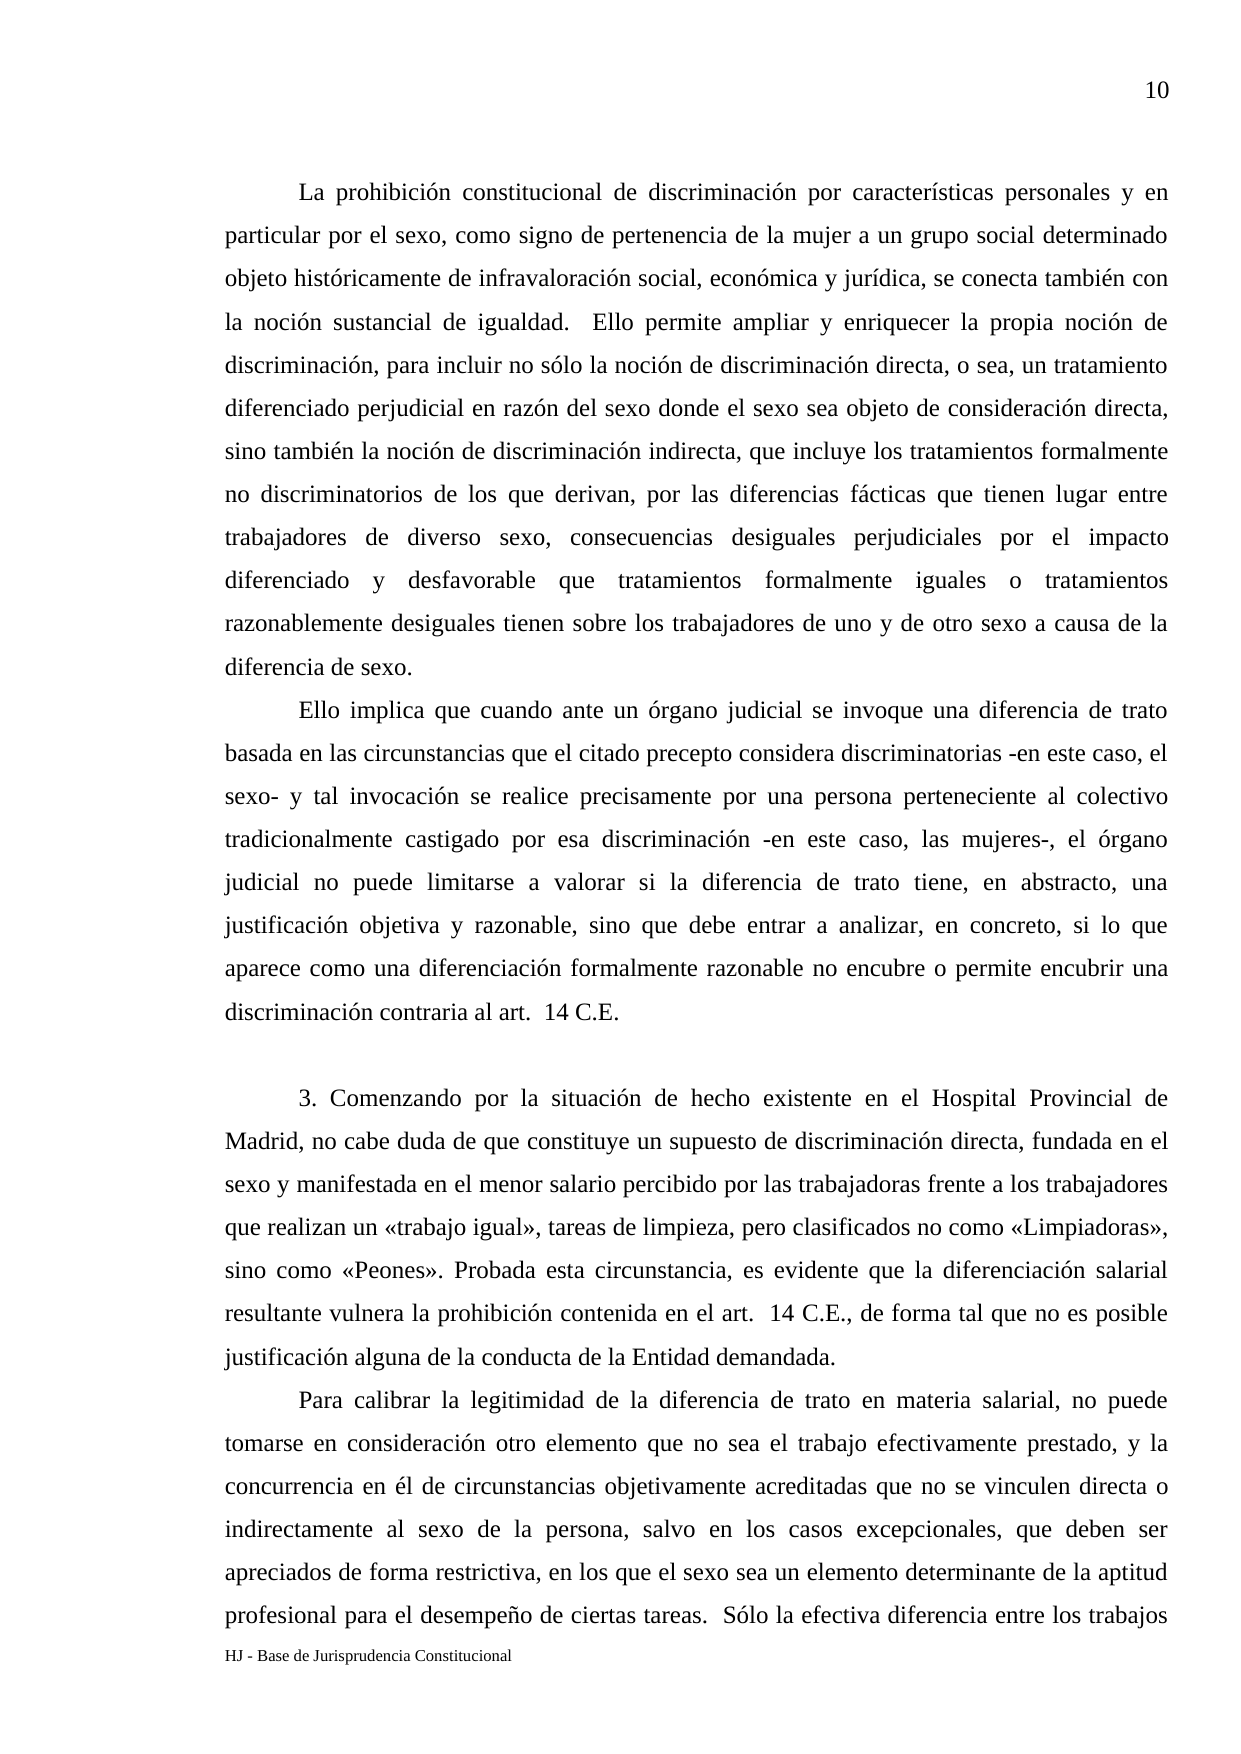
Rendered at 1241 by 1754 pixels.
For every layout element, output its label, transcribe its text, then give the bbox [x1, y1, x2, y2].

text La prohibición constitucional de discriminación por características personales y en particular por el sexo, como signo de pertenencia de la mujer a un grupo social determinado objeto históricamente de infravaloración social, económica y jurídica, se conecta también con la noción sustancial de igualdad. Ello permite ampliar y enriquecer la propia noción de discriminación, para incluir no sólo la noción de discriminación directa, o sea, un tratamiento diferenciado perjudicial en razón del sexo donde el sexo sea objeto de consideración directa, sino también la noción de discriminación indirecta, que incluye los tratamientos formalmente no discriminatorios de los que derivan, por las diferencias fácticas que tienen lugar entre trabajadores de diverso sexo, consecuencias desiguales perjudiciales por el impacto diferenciado y desfavorable que tratamientos formalmente iguales o tratamientos razonablemente desiguales tienen sobre los trabajadores de uno y de otro sexo a causa de la diferencia de sexo. [224, 177, 1169, 680]
text Ello implica que cuando ante un órgano judicial se invoque una diferencia de trato basada en las circunstancias que el citado precepto considera discriminatorias -en este caso, el sexo- y tal invocación se realice precisamente por una persona perteneciente al colectivo tradicionalmente castigado por esa discriminación -en este caso, las mujeres-, el órgano judicial no puede limitarse a valorar si la diferencia de trato tiene, en abstracto, una justificación objetiva y razonable, sino que debe entrar a analizar, en concreto, si lo que aparece como una diferenciación formalmente razonable no encubre o permite encubrir una discriminación contraria al art. 14 C.E. [224, 695, 1169, 1025]
text 3. Comenzando por la situación de hecho existente en el Hospital Provincial de Madrid, no cabe duda de que constituye un supuesto de discriminación directa, fundada en el sexo y manifestada en el menor salario percibido por las trabajadoras frente a los trabajadores que realizan un «trabajo igual», tareas de limpieza, pero clasificados no como «Limpiadoras», sino como «Peones». Probada esta circunstancia, es evidente que la diferenciación salarial resultante vulnera la prohibición contenida en el art. 14 C.E., de forma tal que no es posible justificación alguna de la conducta de la Entidad demandada. [224, 1083, 1169, 1370]
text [224, 1385, 1169, 1629]
